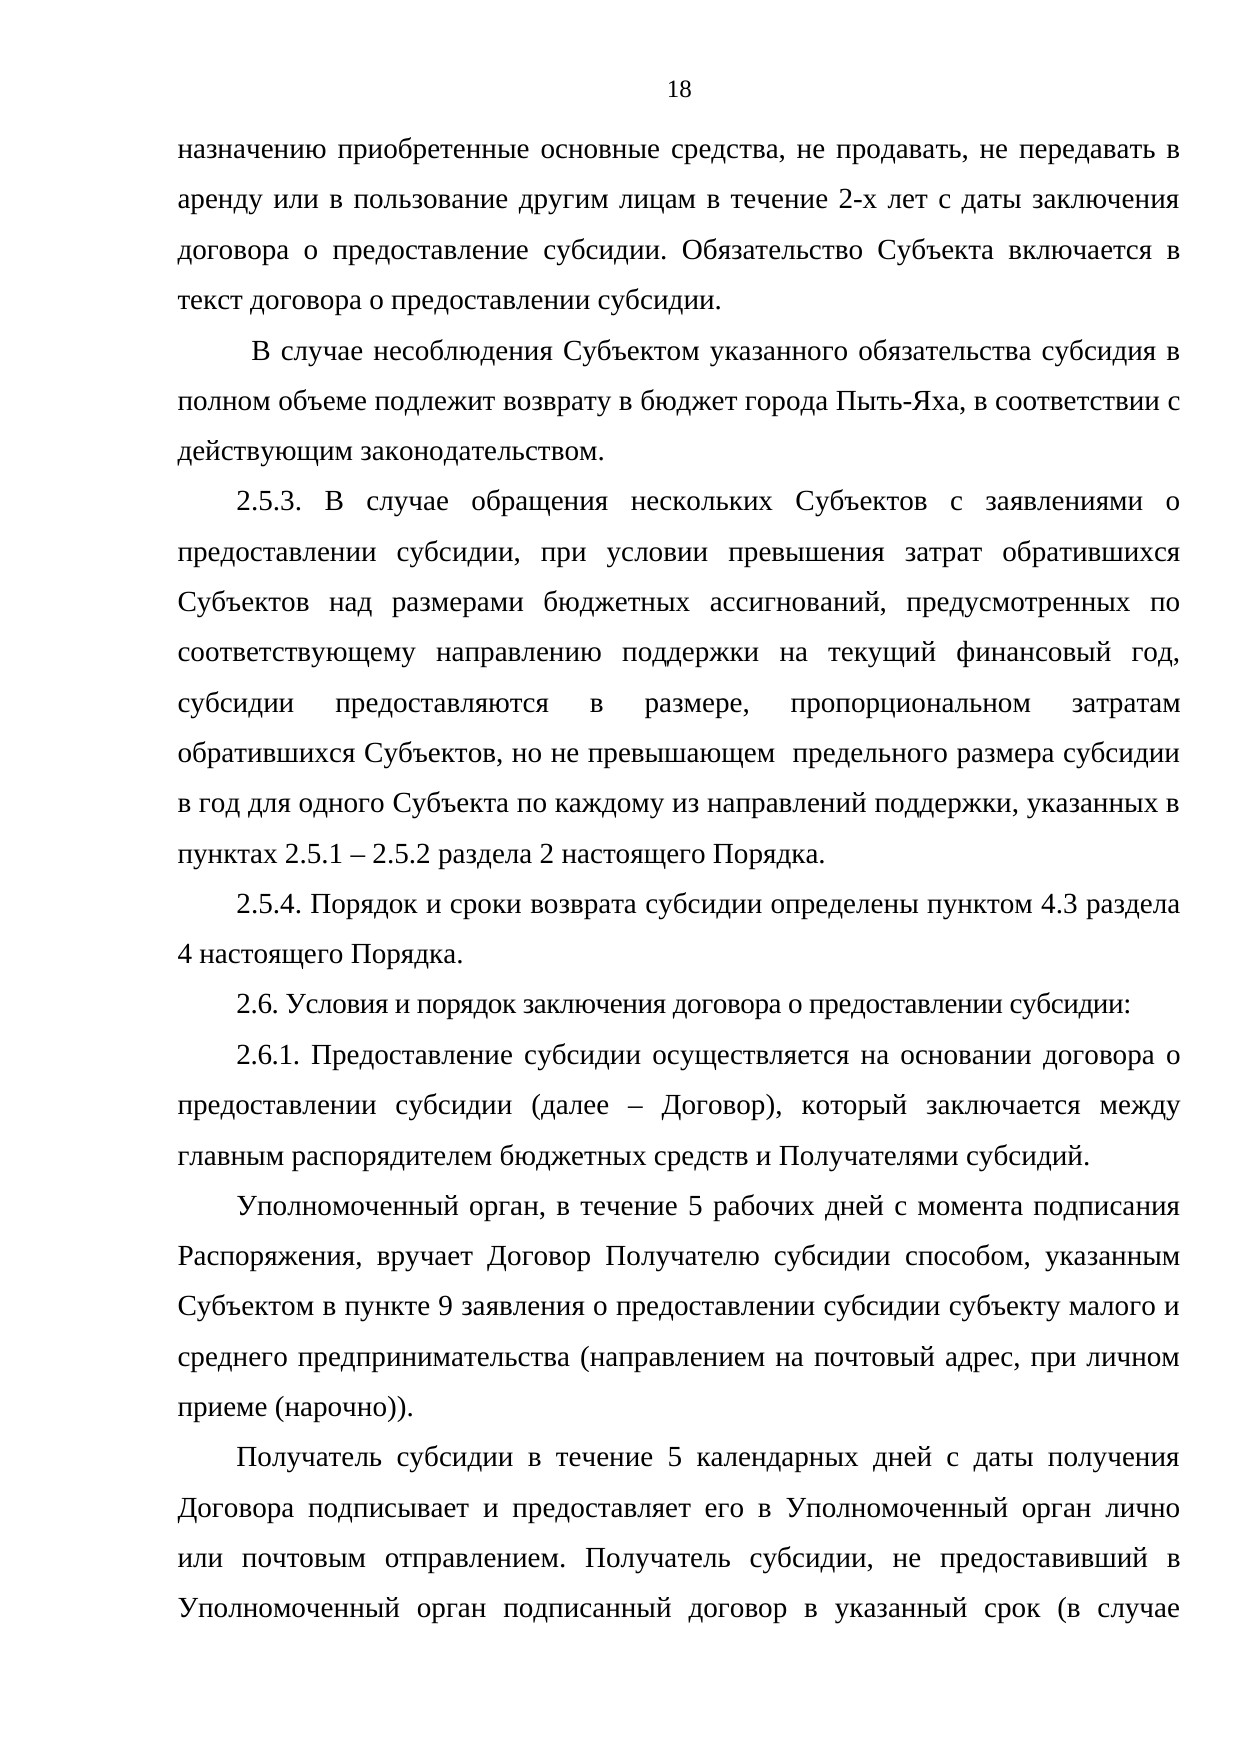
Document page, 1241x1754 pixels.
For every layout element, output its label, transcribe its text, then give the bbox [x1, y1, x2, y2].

text 2.6.1. Предоставление субсидии осуществляется на основании договора о предоставлении субсидии (далее – Договор), который заключается между главным распорядителем бюджетных средств и Получателями субсидий. [177, 1037, 1181, 1171]
text 2.6. Условия и порядок заключения договора о предоставлении субсидии: [177, 987, 1181, 1020]
text 2.5.3. В случае обращения нескольких Субъектов с заявлениями о предоставлении субсидии, при условии превышения затрат обратившихся Субъектов над размерами бюджетных ассигнований, предусмотренных по соответствующему направлению поддержки на текущий финансовый год, субсидии предоставляются в размере, пропорциональном затратам обратившихся Субъектов, но не превышающем предельного размера субсидии в год для одного Субъекта по каждому из направлений поддержки, указанных в пунктах 2.5.1 – 2.5.2 раздела 2 настоящего Порядка. [177, 483, 1181, 869]
text Уполномоченный орган, в течение 5 рабочих дней с момента подписания Распоряжения, вручает Договор Получателю субсидии способом, указанным Субъектом в пункте 9 заявления о предоставлении субсидии субъекту малого и среднего предпринимательства (направлением на почтовый адрес, при личном приеме (нарочно)). [177, 1188, 1181, 1423]
text В случае несоблюдения Субъектом указанного обязательства субсидия в полном объеме подлежит возврату в бюджет города Пыть-Яха, в соответствии с действующим законодательством. [177, 333, 1181, 467]
text 2.5.4. Порядок и сроки возврата субсидии определены пунктом 4.3 раздела 4 настоящего Порядка. [177, 886, 1181, 970]
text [177, 1439, 1181, 1624]
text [177, 131, 1181, 316]
